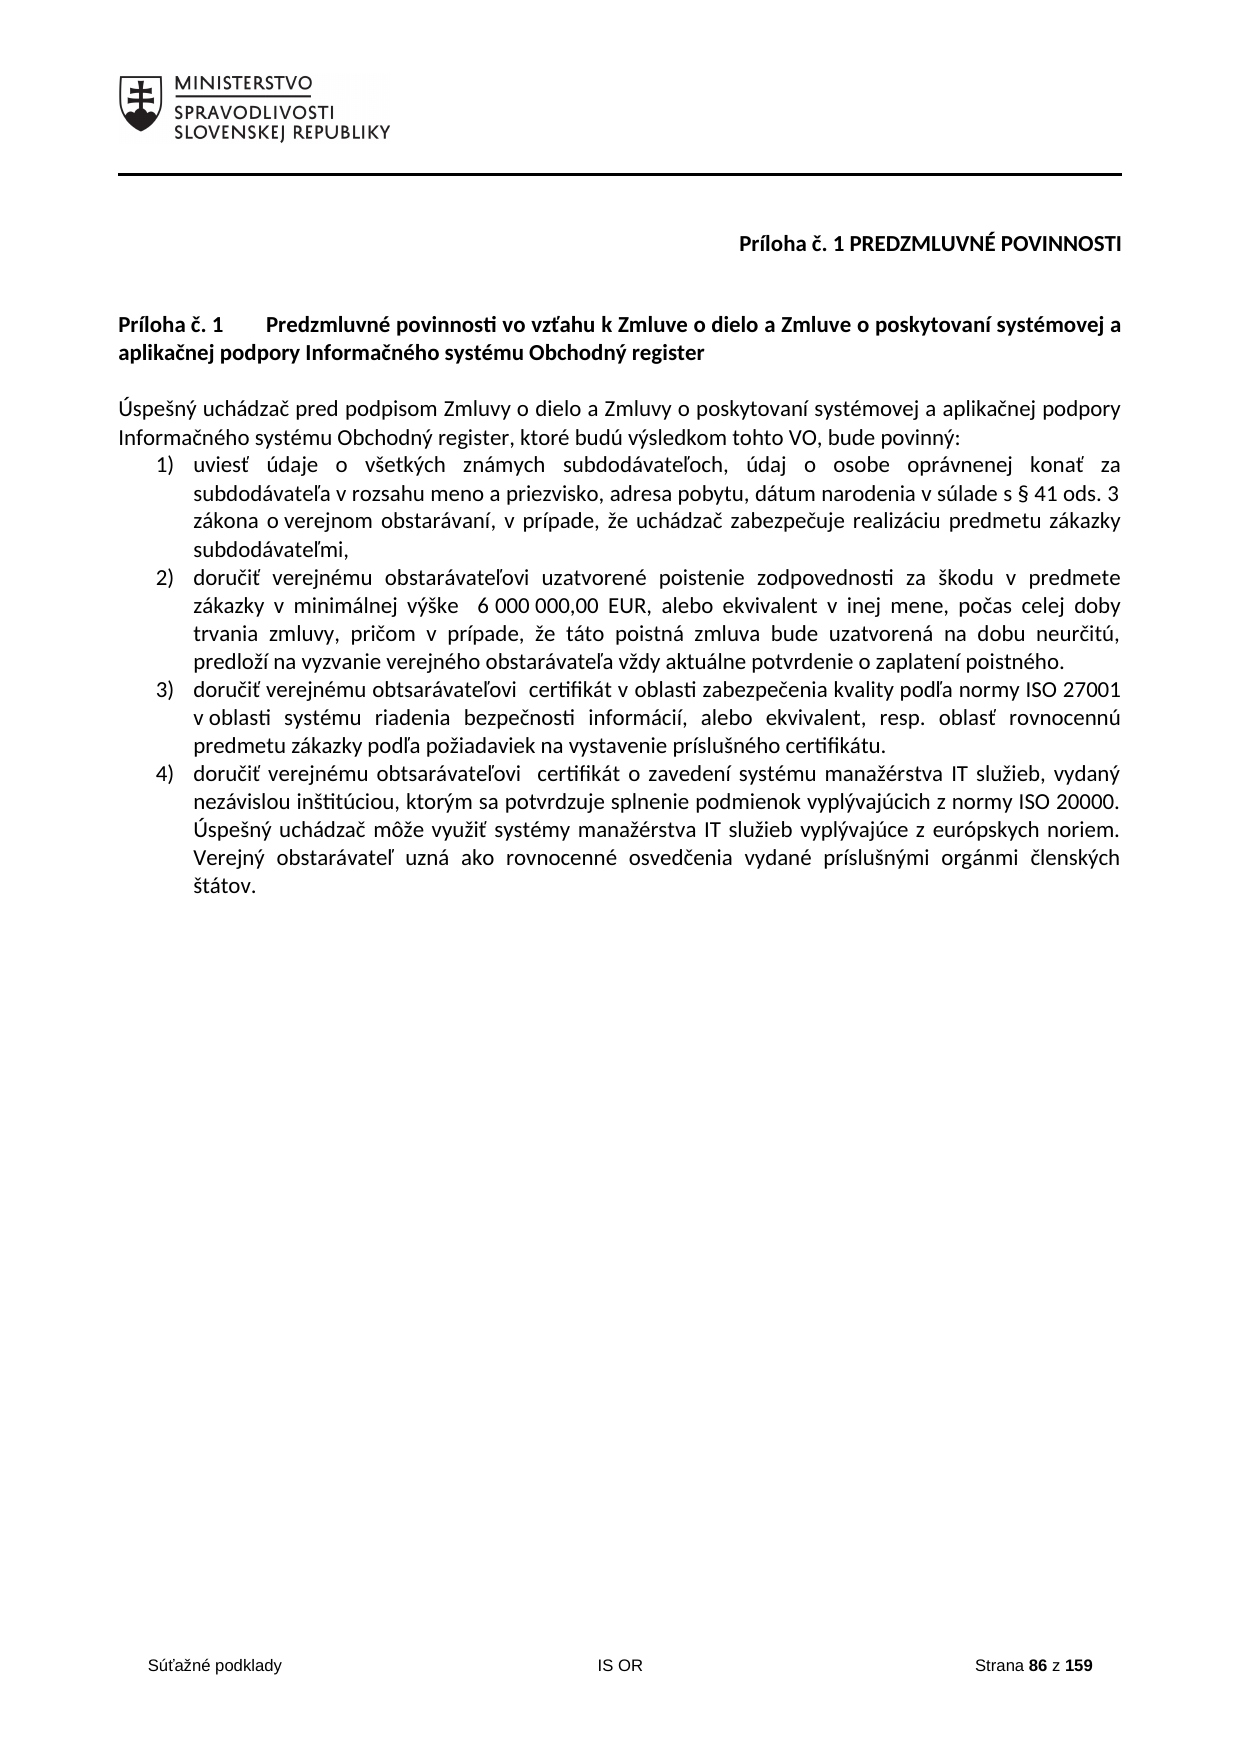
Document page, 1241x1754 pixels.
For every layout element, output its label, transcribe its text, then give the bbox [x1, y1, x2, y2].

subtitle Príloha č. 1 PREDZMLUVNÉ POVINNOSTI [118, 229, 1122, 257]
list uviesť údaje o všetkých známych subdodávateľoch, údaj o osobe oprávnenej konať za subdodávateľa v rozsahu meno a priezvisko, adresa pobytu, dátum narodenia v súlade s § 41 ods. 3 zákona o verejnom obstarávaní, v prípade, že uchádzač zabezpečuje realizáciu predmetu zákazky subdodávateľmi, [156, 451, 1122, 563]
picture [118, 73, 390, 144]
text Úspešný uchádzač pred podpisom Zmluvy o dielo a Zmluvy o poskytovaní systémovej a aplikačnej podpory Informačného systému Obchodný register, ktoré budú výsledkom tohto VO, bude povinný: [118, 394, 1122, 451]
list doručiť verejnému obstarávateľovi uzatvorené poistenie zodpovednosti za škodu v predmete zákazky v minimálnej výške 6 000 000,00 EUR, alebo ekvivalent v inej mene, počas celej doby trvania zmluvy, pričom v prípade, že táto poistná zmluva bude uzatvorená na dobu neurčitú, predloží na vyzvanie verejného obstarávateľa vždy aktuálne potvrdenie o zaplatení poistného. [156, 563, 1122, 675]
list doručiť verejnému obtsarávateľovi certifikát v oblasti zabezpečenia kvality podľa normy ISO 27001 v oblasti systému riadenia bezpečnosti informácií, alebo ekvivalent, resp. oblasť rovnocennú predmetu zákazky podľa požiadaviek na vystavenie príslušného certifikátu. [156, 675, 1122, 759]
list doručiť verejnému obtsarávateľovi certifikát o zavedení systému manažérstva IT služieb, vydaný nezávislou inštitúciou, ktorým sa potvrdzuje splnenie podmienok vyplývajúcich z normy ISO 20000. Úspešný uchádzač môže využiť systémy manažérstva IT služieb vyplývajúce z európskych noriem. Verejný obstarávateľ uzná ako rovnocenné osvedčenia vydané príslušnými orgánmi členských štátov. [156, 759, 1122, 899]
text Príloha č. 1 Predzmluvné povinnosti vo vzťahu k Zmluve o dielo a Zmluve o poskytovaní systémovej a aplikačnej podpory Informačného systému Obchodný register [118, 311, 1122, 367]
